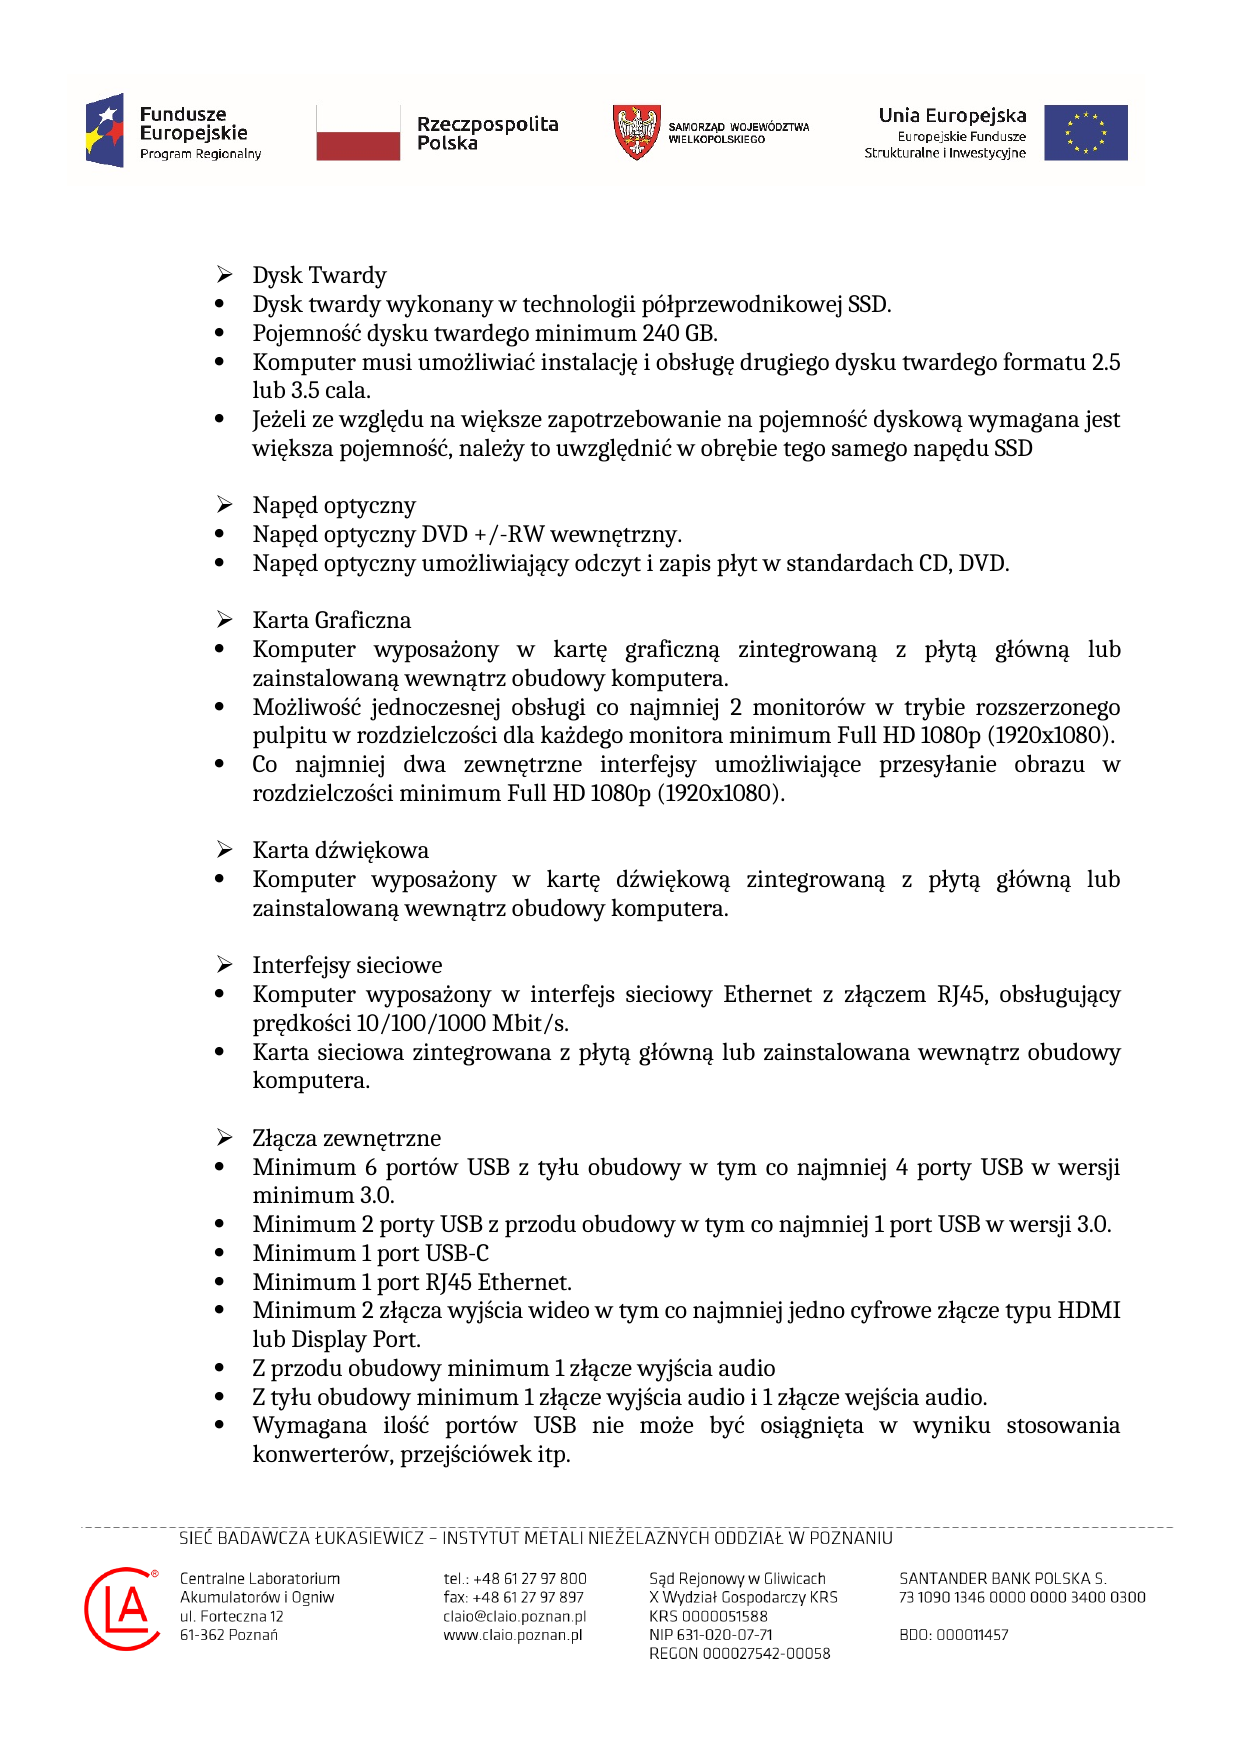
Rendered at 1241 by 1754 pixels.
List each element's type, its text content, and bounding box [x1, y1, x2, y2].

list Minimum 1 port RJ45 Ethernet. [215, 1267, 1122, 1296]
picture [81, 1527, 1175, 1663]
list Komputer wyposażony w interfejs sieciowy Ethernet z złączem RJ45, obsługujący prędkości 10/100/1000 Mbit/s. [215, 980, 1122, 1037]
list Jeżeli ze względu na większe zapotrzebowanie na pojemność dyskową wymagana jest większa pojemność, należy to uwzględnić w obrębie tego samego napędu SSD [215, 405, 1122, 462]
list Pojemność dysku twardego minimum 240 GB. [215, 319, 1122, 347]
list Komputer musi umożliwiać instalację i obsługę drugiego dysku twardego formatu 2.5 lub 3.5 cala. [215, 347, 1122, 405]
list Co najmniej dwa zewnętrzne interfejsy umożliwiające przesyłanie obrazu w rozdzielczości minimum Full HD 1080p (1920x1080). [215, 750, 1122, 807]
list Interfejsy sieciowe [215, 951, 1122, 980]
list Minimum 1 port USB-C [215, 1239, 1122, 1267]
list Z tyłu obudowy minimum 1 złącze wyjścia audio i 1 złącze wejścia audio. [215, 1382, 1122, 1411]
list Minimum 2 złącza wyjścia wideo w tym co najmniej jedno cyfrowe złącze typu HDMI lub Display Port. [215, 1296, 1122, 1354]
list Z przodu obudowy minimum 1 złącze wyjścia audio [215, 1354, 1122, 1382]
list Komputer wyposażony w kartę graficzną zintegrowaną z płytą główną lub zainstalowaną wewnątrz obudowy komputera. [215, 635, 1122, 692]
list Dysk Twardy [215, 261, 1122, 290]
list Karta dźwiękowa [215, 836, 1122, 865]
list Wymagana ilość portów USB nie może być osiągnięta w wyniku stosowania konwerterów, przejściówek itp. [215, 1411, 1122, 1469]
list Karta sieciowa zintegrowana z płytą główną lub zainstalowana wewnątrz obudowy komputera. [215, 1037, 1122, 1095]
list Napęd optyczny [215, 491, 1122, 520]
list Minimum 6 portów USB z tyłu obudowy w tym co najmniej 4 porty USB w wersji minimum 3.0. [215, 1152, 1122, 1210]
picture [67, 74, 1146, 186]
list Karta Graficzna [215, 606, 1122, 635]
list Dysk twardy wykonany w technologii półprzewodnikowej SSD. [215, 290, 1122, 319]
list Komputer wyposażony w kartę dźwiękową zintegrowaną z płytą główną lub zainstalowaną wewnątrz obudowy komputera. [215, 865, 1122, 922]
list Napęd optyczny DVD +/-RW wewnętrzny. [215, 520, 1122, 549]
list Złącza zewnętrzne [215, 1124, 1122, 1152]
list Napęd optyczny umożliwiający odczyt i zapis płyt w standardach CD, DVD. [215, 549, 1122, 577]
list Możliwość jednoczesnej obsługi co najmniej 2 monitorów w trybie rozszerzonego pulpitu w rozdzielczości dla każdego monitora minimum Full HD 1080p (1920x1080). [215, 692, 1122, 750]
list Minimum 2 porty USB z przodu obudowy w tym co najmniej 1 port USB w wersji 3.0. [215, 1210, 1122, 1239]
